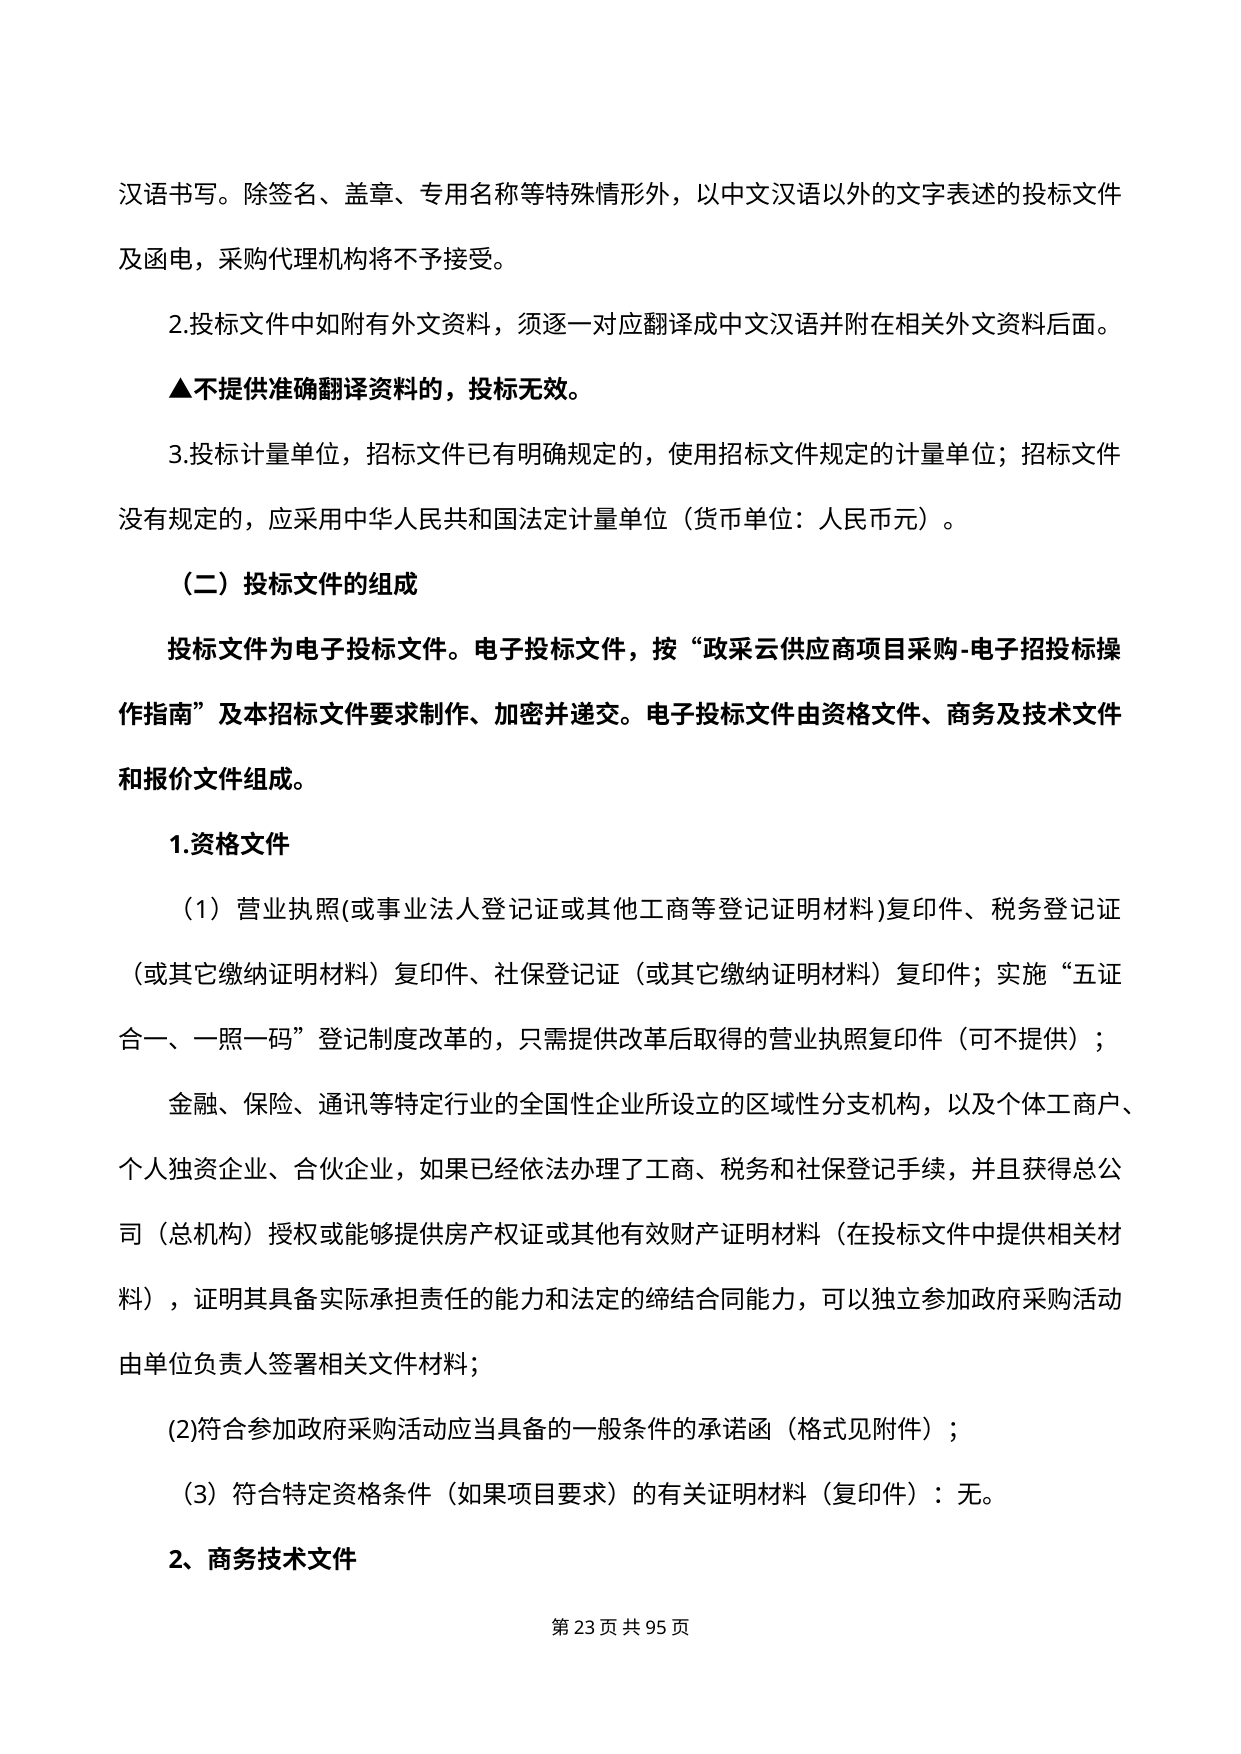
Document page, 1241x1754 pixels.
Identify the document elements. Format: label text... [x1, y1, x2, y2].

text (2)符合参加政府采购活动应当具备的一般条件的承诺函（格式见附件）； [118, 1395, 1122, 1460]
text （1）营业执照(或事业法人登记证或其他工商等登记证明材料)复印件、税务登记证（或其它缴纳证明材料）复印件、社保登记证（或其它缴纳证明材料）复印件；实施“五证合一、一照一码”登记制度改革的，只需提供改革后取得的营业执照复印件（可不提供）； [118, 875, 1122, 1070]
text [118, 160, 1122, 290]
text 金融、保险、通讯等特定行业的全国性企业所设立的区域性分支机构，以及个体工商户、个人独资企业、合伙企业，如果已经依法办理了工商、税务和社保登记手续，并且获得总公司（总机构）授权或能够提供房产权证或其他有效财产证明材料（在投标文件中提供相关材料），证明其具备实际承担责任的能力和法定的缔结合同能力，可以独立参加政府采购活动，由单位负责人签署相关文件材料； [118, 1070, 1122, 1395]
text 2、商务技术文件 [118, 1525, 1122, 1590]
text 3.投标计量单位，招标文件已有明确规定的，使用招标文件规定的计量单位；招标文件没有规定的，应采用中华人民共和国法定计量单位（货币单位：人民币元）。 [118, 420, 1122, 550]
text 1.资格文件 [118, 810, 1122, 875]
text 2.投标文件中如附有外文资料，须逐一对应翻译成中文汉语并附在相关外文资料后面。▲不提供准确翻译资料的，投标无效。 [168, 290, 1122, 420]
text （3）符合特定资格条件（如果项目要求）的有关证明材料（复印件）：无。 [118, 1460, 1122, 1525]
text 投标文件为电子投标文件。电子投标文件，按“政采云供应商项目采购-电子招投标操作指南”及本招标文件要求制作、加密并递交。电子投标文件由资格文件、商务及技术文件和报价文件组成。 [118, 615, 1122, 810]
text （二）投标文件的组成 [118, 550, 1122, 615]
